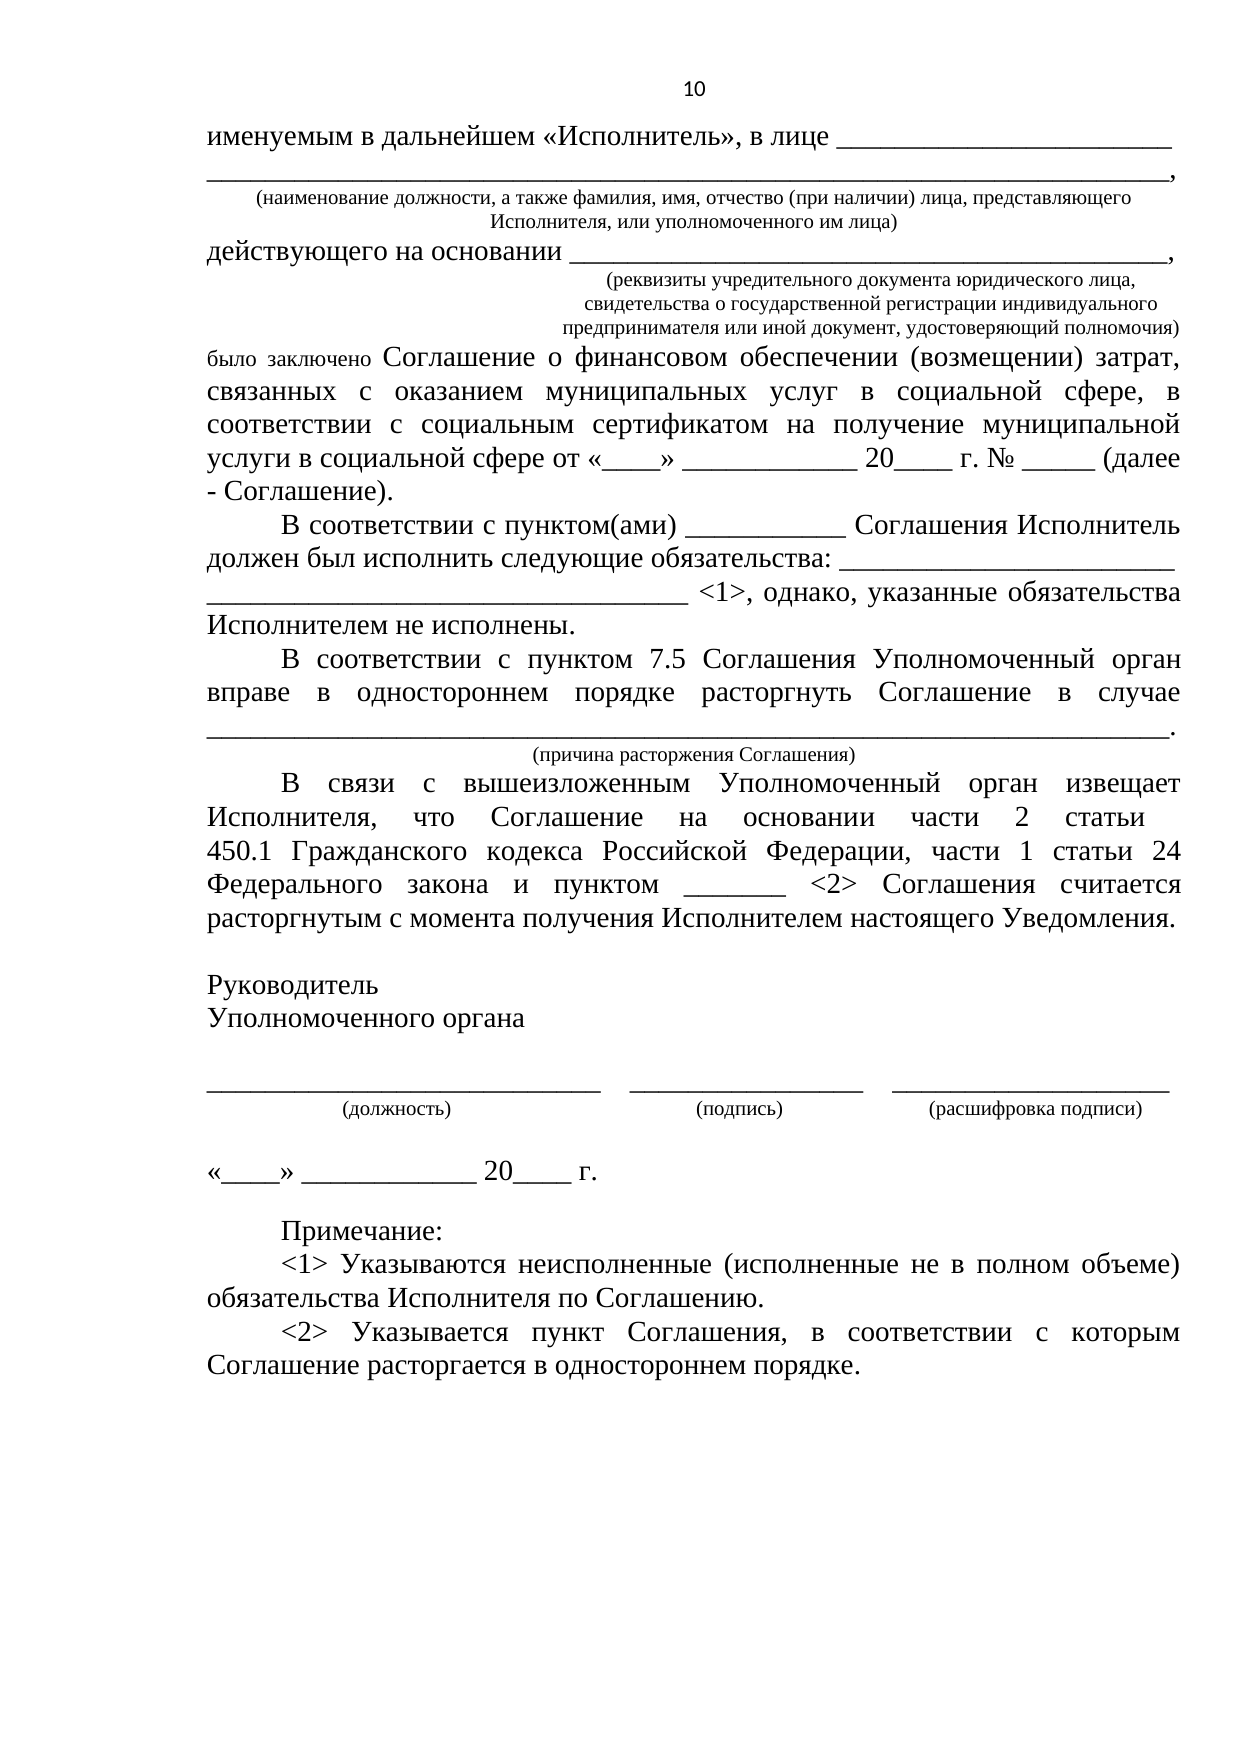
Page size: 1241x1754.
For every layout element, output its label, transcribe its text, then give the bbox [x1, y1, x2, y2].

text __________________________________________________________________, [207, 152, 1181, 185]
text В связи с вышеизложенным Уполномоченный орган извещает Исполнителя, что Соглашение на основании части 2 статьи 450.1 Гражданского кодекса Российской Федерации, части 1 статьи 24 Федерального закона и пунктом _______ <2> Соглашения считается расторгнутым с момента получения Исполнителем настоящего Уведомления. [207, 766, 1181, 933]
text _________________________________ <1>, однако, указанные обязательства Исполнителем не исполнены. [207, 574, 1181, 641]
text «____» ____________ 20____ г. [207, 1153, 1181, 1187]
text (наименование должности, а также фамилия, имя, отчество (при наличии) лица, представляющего Исполнителя, или уполномоченного им лица) [207, 185, 1181, 233]
text В соответствии с пунктом(ами) ___________ Соглашения Исполнитель должен был исполнить следующие обязательства: _______________________ [207, 507, 1181, 574]
text именуемым в дальнейшем «Исполнитель», в лице _______________________ [207, 118, 1181, 152]
text Уполномоченного органа [207, 1000, 1181, 1034]
text ___________________________ ________________ ___________________ [207, 1062, 1181, 1096]
text <1> Указываются неисполненные (исполненные не в полном объеме) обязательства Исполнителя по Соглашению. [207, 1247, 1181, 1314]
text <2> Указывается пункт Соглашения, в соответствии с которым Соглашение расторгается в одностороннем порядке. [207, 1314, 1181, 1381]
text было заключено Соглашение о финансовом обеспечении (возмещении) затрат, связанных с оказанием муниципальных услуг в социальной сфере, в соответствии с социальным сертификатом на получение муниципальной услуги в социальной сфере от «____» ____________ 20____ г. № _____ (далее - Соглашение). [207, 339, 1181, 507]
text действующего на основании _________________________________________, [207, 233, 1181, 267]
text (причина расторжения Соглашения) [207, 742, 1181, 766]
text Примечание: [207, 1213, 1181, 1247]
text Руководитель [207, 967, 1181, 1000]
text В соответствии с пунктом 7.5 Соглашения Уполномоченный орган вправе в одностороннем порядке расторгнуть Соглашение в случае __________________________________________________________________. [207, 641, 1181, 742]
text (должность) (подпись) (расшифровка подписи) [207, 1096, 1181, 1119]
text (реквизиты учредительного документа юридического лица, свидетельства о государственной регистрации индивидуального предпринимателя или иной документ, удостоверяющий полномочия) [561, 267, 1181, 339]
